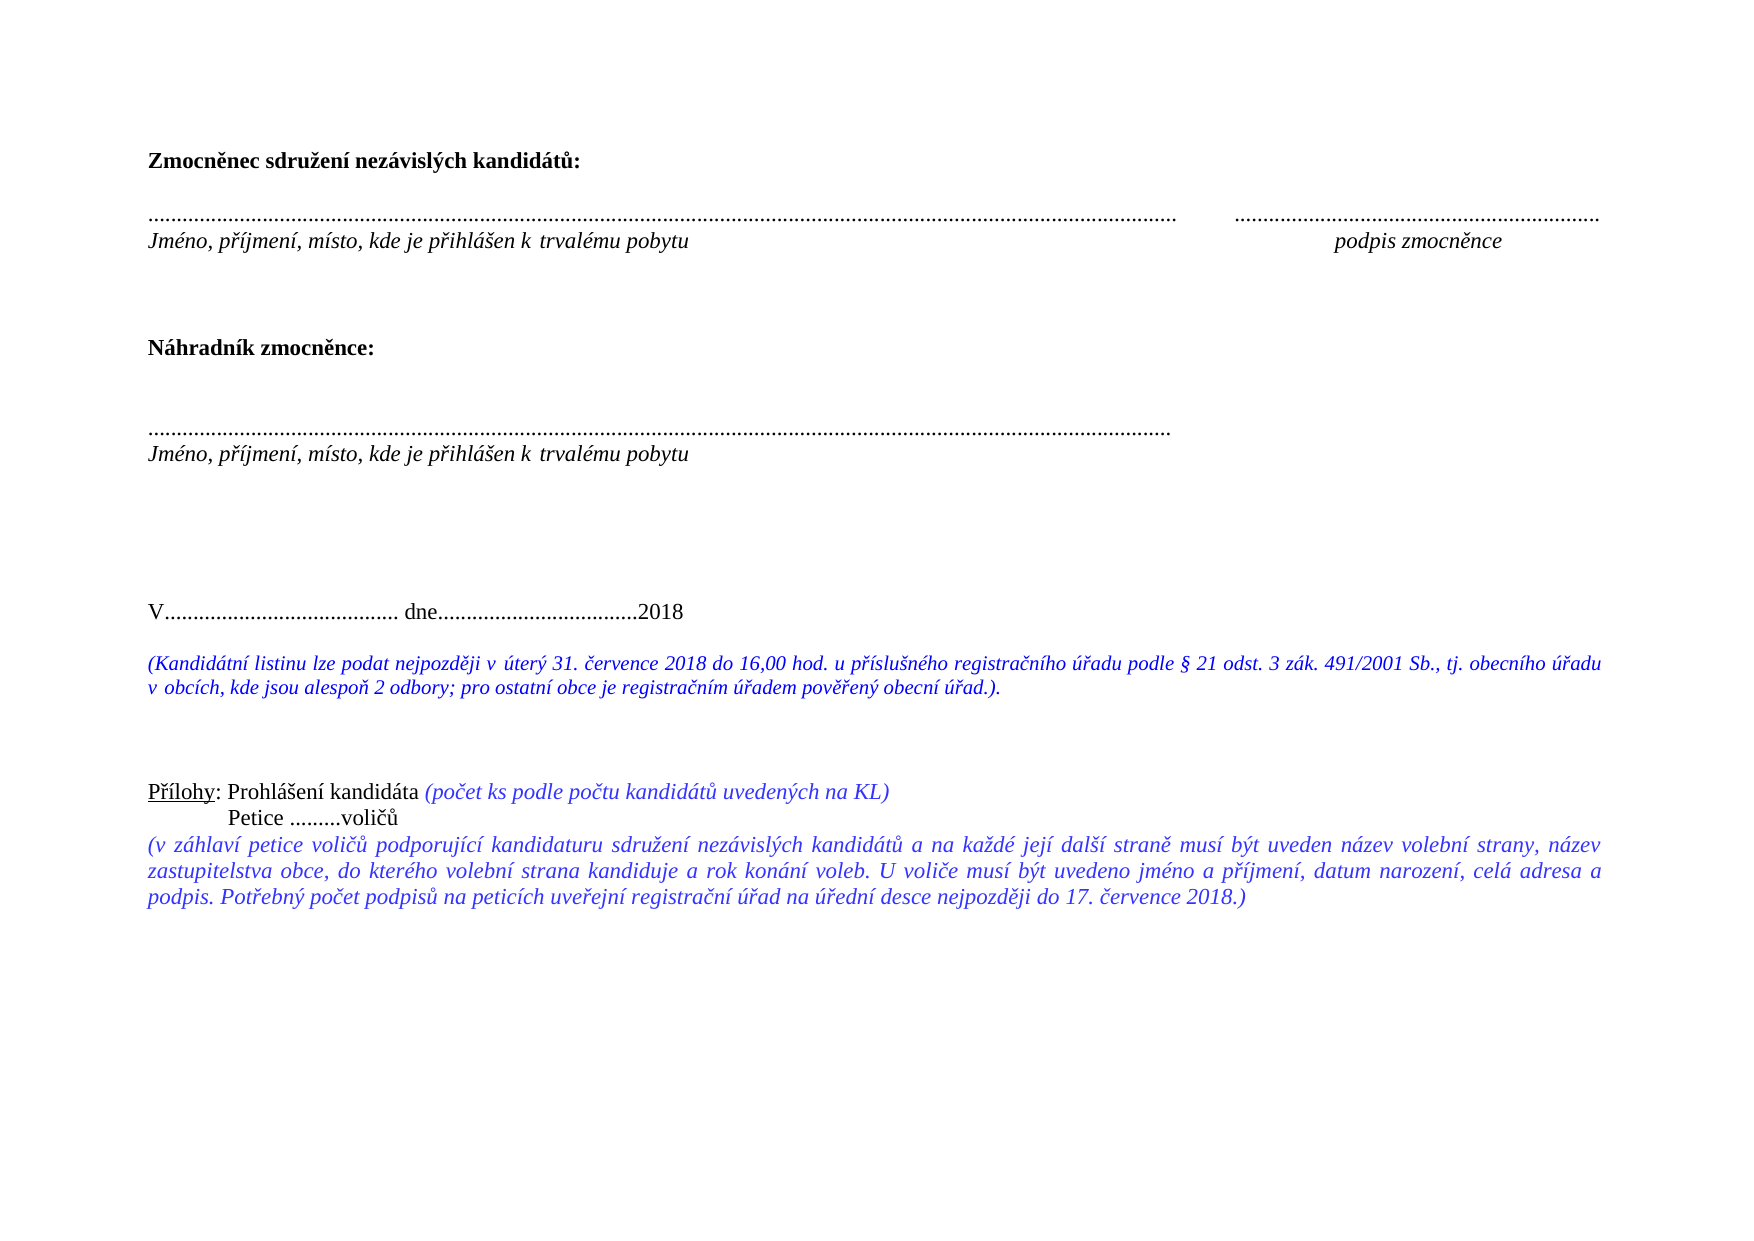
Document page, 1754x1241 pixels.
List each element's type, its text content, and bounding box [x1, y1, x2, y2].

title Zmocněnec sdružení nezávislých kandidátů: [148, 148, 1606, 174]
title (Kandidátní listinu lze podat nejpozději v úterý 31. července 2018 do 16,00 hod. u příslušného registračního úřadu podle § 21 odst. 3 zák. 491/2001 Sb., tj. obecního úřadu v obcích, kde jsou alespoň 2 odbory; pro ostatní obce je registračním úřadem pověřený obecní úřad.). [148, 651, 1606, 699]
title Jméno, příjmení, místo, kde je přihlášen k trvalému pobytu podpis zmocněnce [148, 227, 1606, 253]
title Náhradník zmocněnce: [148, 334, 1606, 361]
title V......................................... dne...................................2018 [148, 598, 1606, 624]
title Petice .........voličů [148, 804, 1606, 831]
title Jméno, příjmení, místo, kde je přihlášen k trvalému pobytu [148, 440, 1606, 466]
title Přílohy: Prohlášení kandidáta (počet ks podle počtu kandidátů uvedených na KL) [148, 778, 1606, 804]
title (v záhlaví petice voličů podporující kandidaturu sdružení nezávislých kandidátů a na každé její další straně musí být uveden název volební strany, název zastupitelstva obce, do kterého volební strana kandiduje a rok konání voleb. U voliče musí být uvedeno jméno a příjmení, datum narození, celá adresa a podpis. Potřebný počet podpisů na peticích uveřejní registrační úřad na úřední desce nejpozději do 17. července 2018.) [148, 831, 1606, 910]
title ................................................................................................................................................................................... [148, 413, 1606, 440]
title .................................................................................................................................................................................... ................................................................ [148, 200, 1606, 227]
